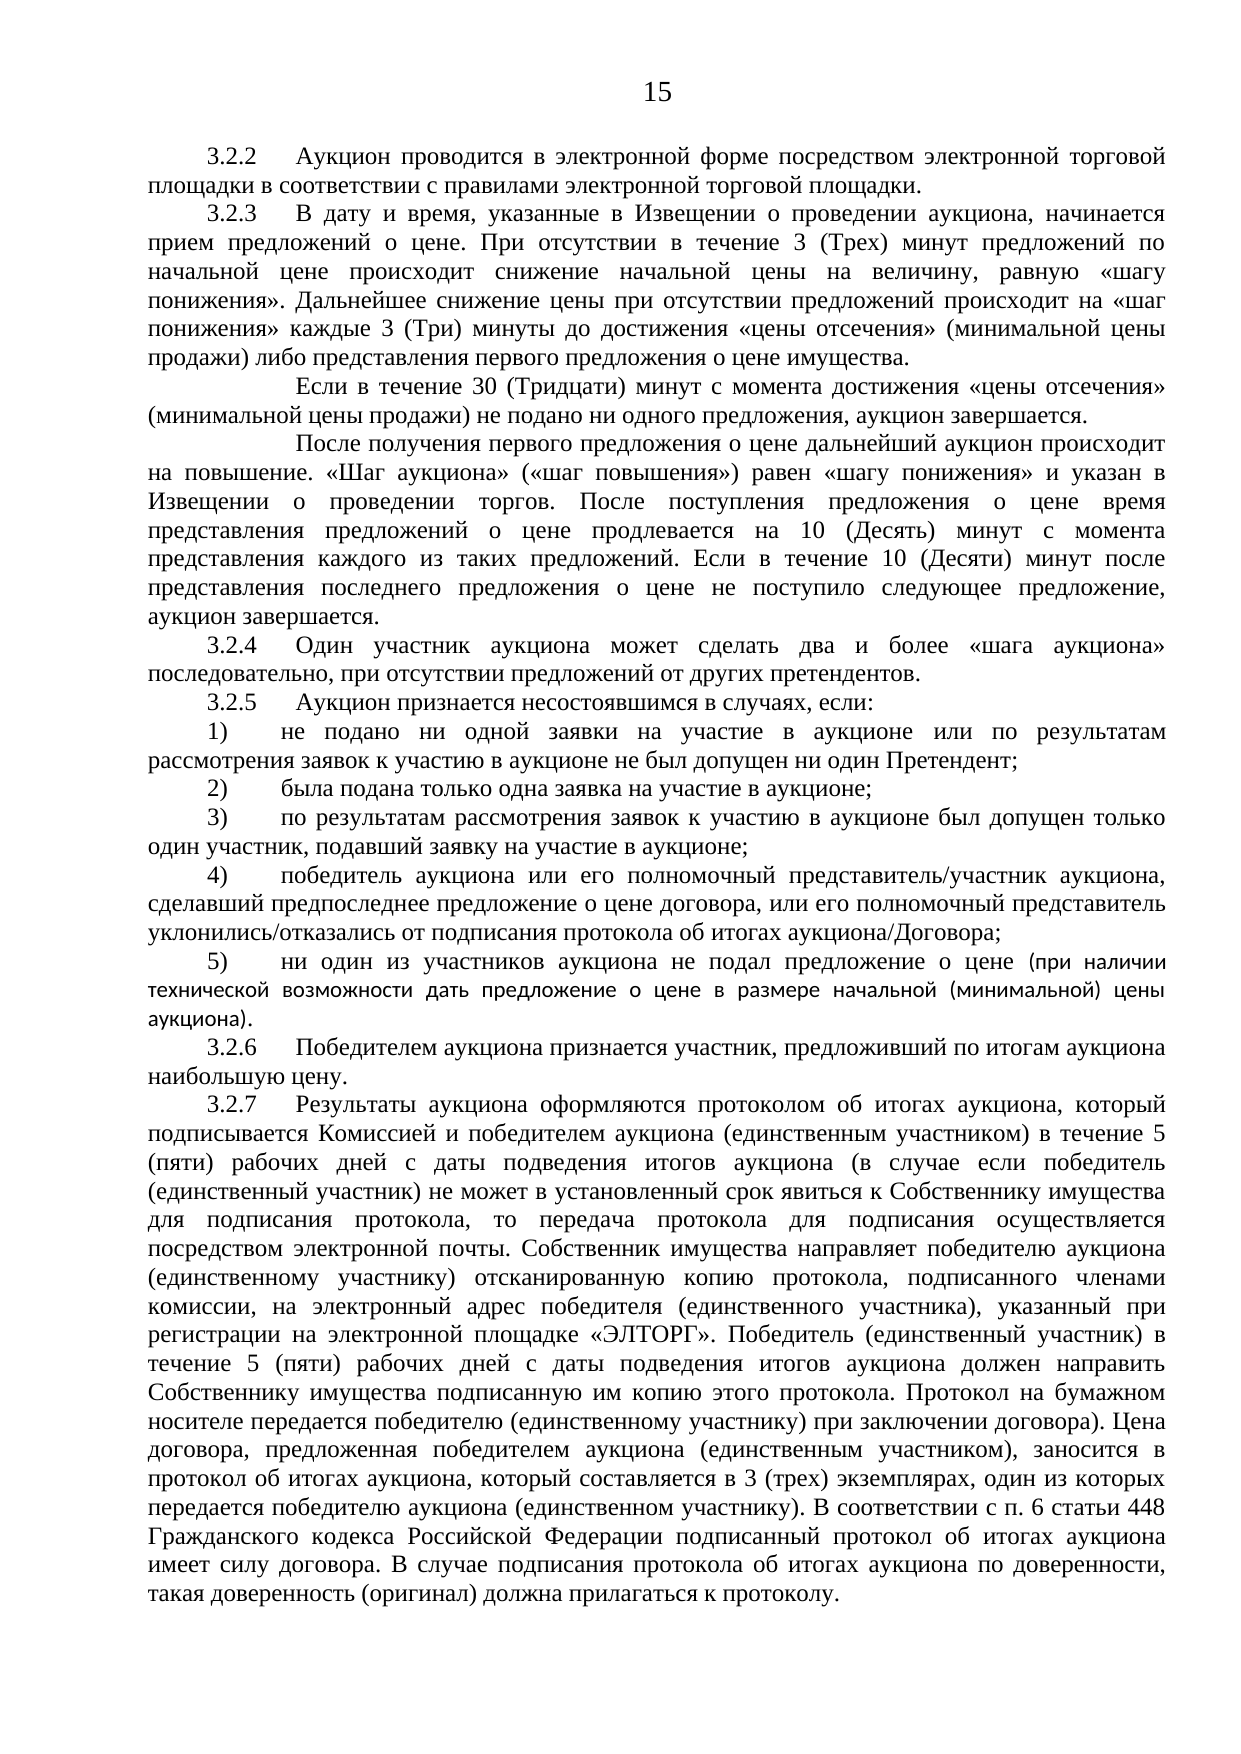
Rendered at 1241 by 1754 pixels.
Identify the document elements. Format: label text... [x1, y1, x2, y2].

list Аукцион проводится в электронной форме посредством электронной торговой площадки в соответствии с правилами электронной торговой площадки. [148, 141, 1167, 198]
list Аукцион признается несостоявшимся в случаях, если: [148, 687, 1167, 716]
list Победителем аукциона признается участник, предложивший по итогам аукциона наибольшую цену. [148, 1032, 1167, 1089]
list победитель аукциона или его полномочный представитель/участник аукциона, сделавший предпоследнее предложение о цене договора, или его полномочный представитель уклонились/отказались от подписания протокола об итогах аукциона/Договора; [148, 860, 1167, 946]
list В дату и время, указанные в Извещении о проведении аукциона, начинается прием предложений о цене. При отсутствии в течение 3 (Трех) минут предложений по начальной цене происходит снижение начальной цены на величину, равную «шагу понижения». Дальнейшее снижение цены при отсутствии предложений происходит на «шаг понижения» каждые 3 (Три) минуты до достижения «цены отсечения» (минимальной цены продажи) либо представления первого предложения о цене имущества. [148, 198, 1167, 371]
list ни один из участников аукциона не подал предложение о цене . [148, 946, 1167, 1032]
list Один участник аукциона может сделать два и более «шага аукциона» последовательно, при отсутствии предложений от других претендентов. [148, 630, 1167, 687]
list Результаты аукциона оформляются протоколом об итогах аукциона, который подписывается Комиссией и победителем аукциона (единственным участником) в течение 5 (пяти) рабочих дней с даты подведения итогов аукциона (в случае если победитель (единственный участник) не может в установленный срок явиться к Собственнику имущества для подписания протокола, то передача протокола для подписания осуществляется посредством электронной почты. Собственник имущества направляет победителю аукциона (единственному участнику) отсканированную копию протокола, подписанного членами комиссии, на электронный адрес победителя (единственного участника), указанный при регистрации на электронной площадке «ЭЛТОРГ». Победитель (единственный участник) в течение 5 (пяти) рабочих дней с даты подведения итогов аукциона должен направить Собственнику имущества подписанную им копию этого протокола. Протокол на бумажном носителе передается победителю (единственному участнику) при заключении договора). Цена договора, предложенная победителем аукциона (единственным участником), заносится в протокол об итогах аукциона, который составляется в 3 (трех) экземплярах, один из которых передается победителю аукциона (единственном участнику). В соответствии с п. 6 статьи 448 Гражданского кодекса Российской Федерации подписанный протокол об итогах аукциона имеет силу договора. В случае подписания протокола об итогах аукциона по доверенности, такая доверенность (оригинал) должна прилагаться к протоколу. [148, 1089, 1167, 1607]
list по результатам рассмотрения заявок к участию в аукционе был допущен только один участник, подавший заявку на участие в аукционе; [148, 802, 1167, 860]
text После получения первого предложения о цене дальнейший аукцион происходит на повышение. «Шаг аукциона» («шаг повышения») равен «шагу понижения» и указан в Извещении о проведении торгов. После поступления предложения о цене время представления предложений о цене продлевается на 10 (Десять) минут с момента представления каждого из таких предложений. Если в течение 10 (Десяти) минут после представления последнего предложения о цене не поступило следующее предложение, аукцион завершается. [148, 428, 1167, 630]
list была подана только одна заявка на участие в аукционе; [148, 773, 1167, 802]
text Если в течение 30 (Тридцати) минут с момента достижения «цены отсечения» (минимальной цены продажи) не подано ни одного предложения, аукцион завершается. [148, 371, 1167, 428]
list не подано ни одной заявки на участие в аукционе или по результатам рассмотрения заявок к участию в аукционе не был допущен ни один Претендент; [148, 716, 1167, 773]
